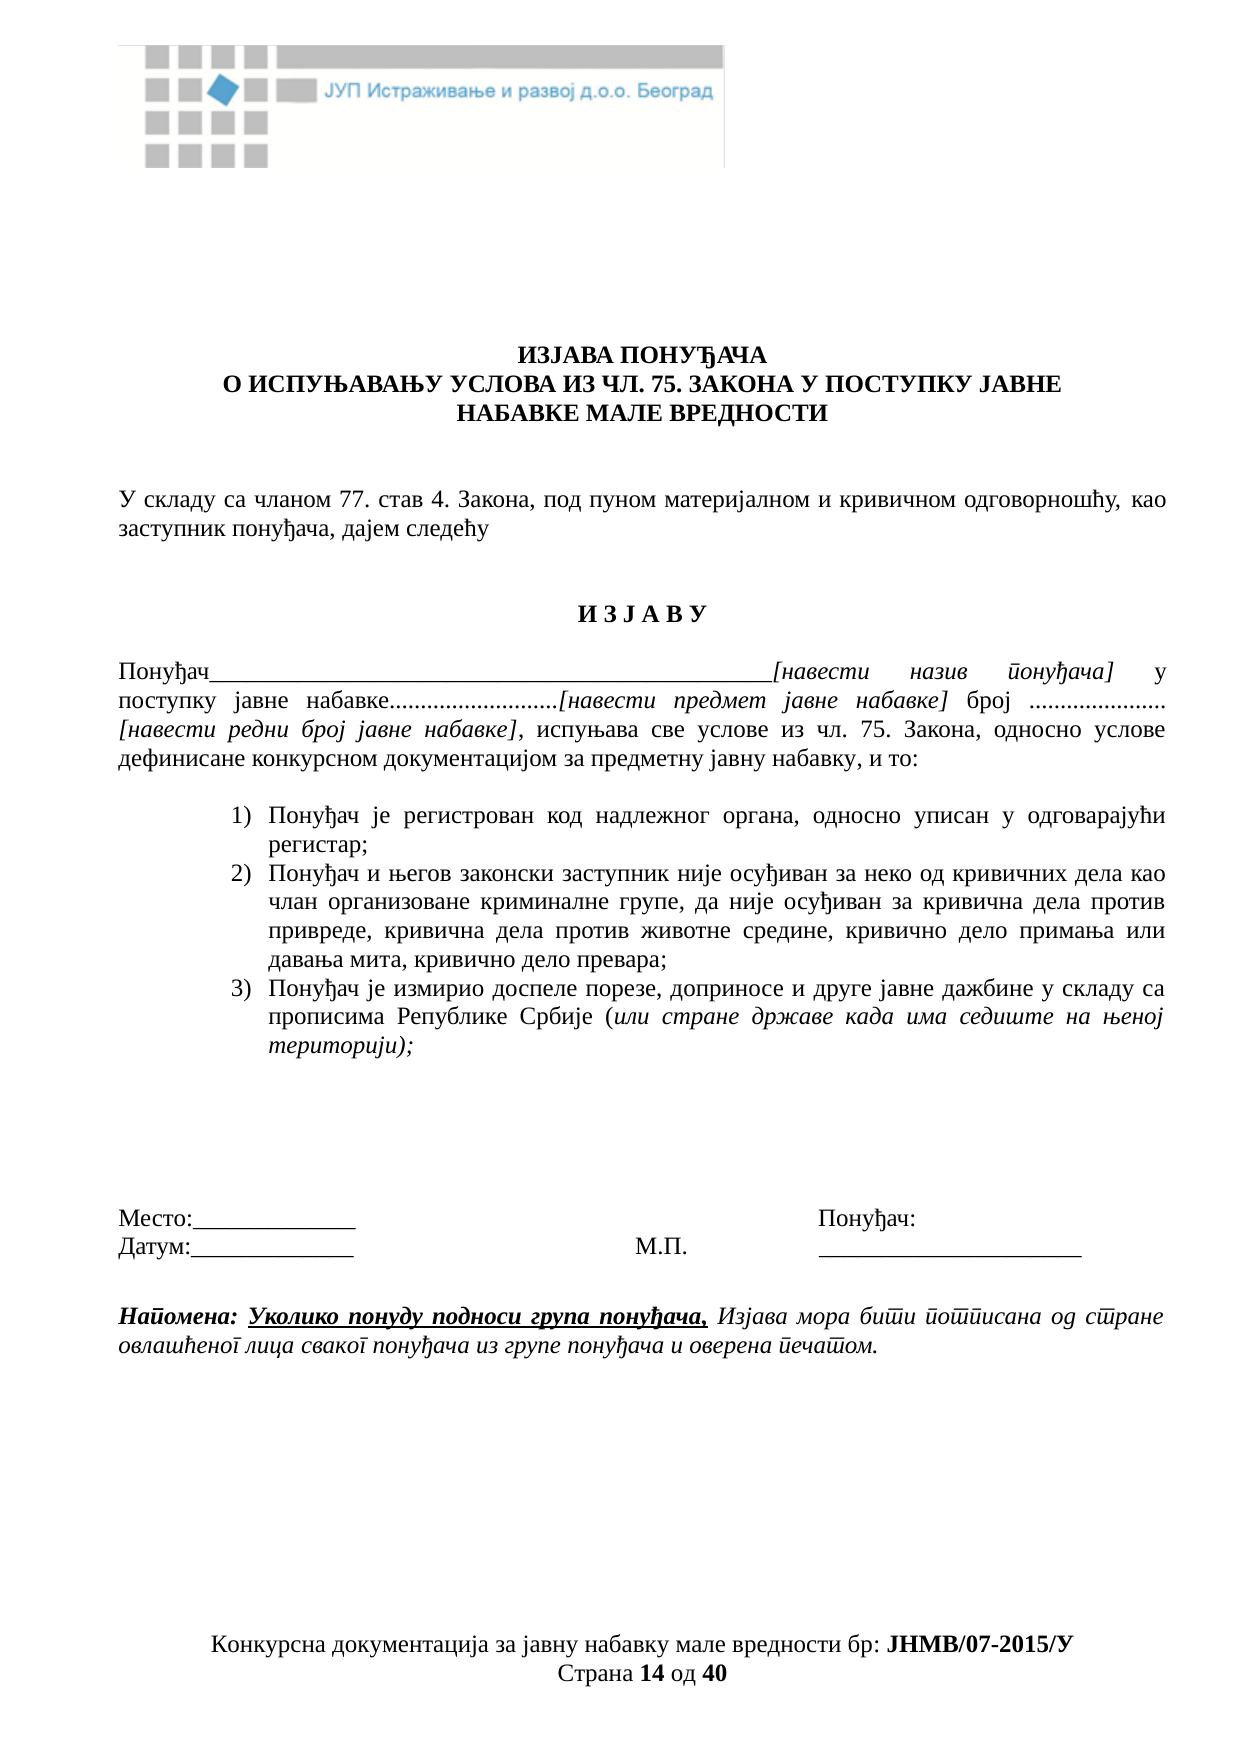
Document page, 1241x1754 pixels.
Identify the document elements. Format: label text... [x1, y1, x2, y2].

list Понуђач је регистрован код надлежног органа, односно уписан у одговарајући регистар; [231, 800, 1166, 858]
text Напомена: Уколико понуду подноси група понуђача, Изјава мора бити потписана од стране овлашћеног лица сваког понуђача из групе понуђача и оверена печатом. [118, 1301, 1166, 1359]
text О ИСПУЊАВАЊУ УСЛОВА ИЗ ЧЛ. 75. ЗАКОНА У ПОСТУПКУ ЈАВНЕ [118, 369, 1166, 398]
list Понуђач и његов законски заступник није осуђиван за неко од кривичних дела као члан организоване криминалне групе, да није осуђиван за кривична дела против привреде, кривична дела против животне средине, кривично дело примања или давања мита, кривично дело превара; [231, 858, 1166, 973]
text У складу са чланом 77. став 4. Закона, под пуном материјалном и кривичном одговорношћу, као заступник понуђача, дајем следећу [118, 484, 1166, 541]
picture [118, 44, 726, 168]
text ИЗЈАВА ПОНУЂАЧА [118, 340, 1166, 369]
text Место:_____________ Понуђач: [118, 1203, 1166, 1231]
list Понуђач је измирио доспеле порезе, доприносе и друге јавне дажбине у складу са прописима Републике Србије (или стране државе када има седиште на њеној територији); [231, 973, 1166, 1059]
text Датум:_____________ М.П. _____________________ [118, 1231, 1166, 1260]
text НАБАВКЕ МАЛЕ ВРЕДНОСТИ [118, 398, 1166, 426]
text Понуђач_____________________________________________[навести назив понуђача] у поступку јавне набавке...........................[навести предмет јавне набавке] број ......................[навести редни број јавне набавкe], испуњава све услове из чл. 75. Закона, односно услове дефинисане конкурсном документацијом за предметну јавну набавку, и то: [118, 656, 1166, 771]
text И З Ј А В У [118, 599, 1166, 628]
